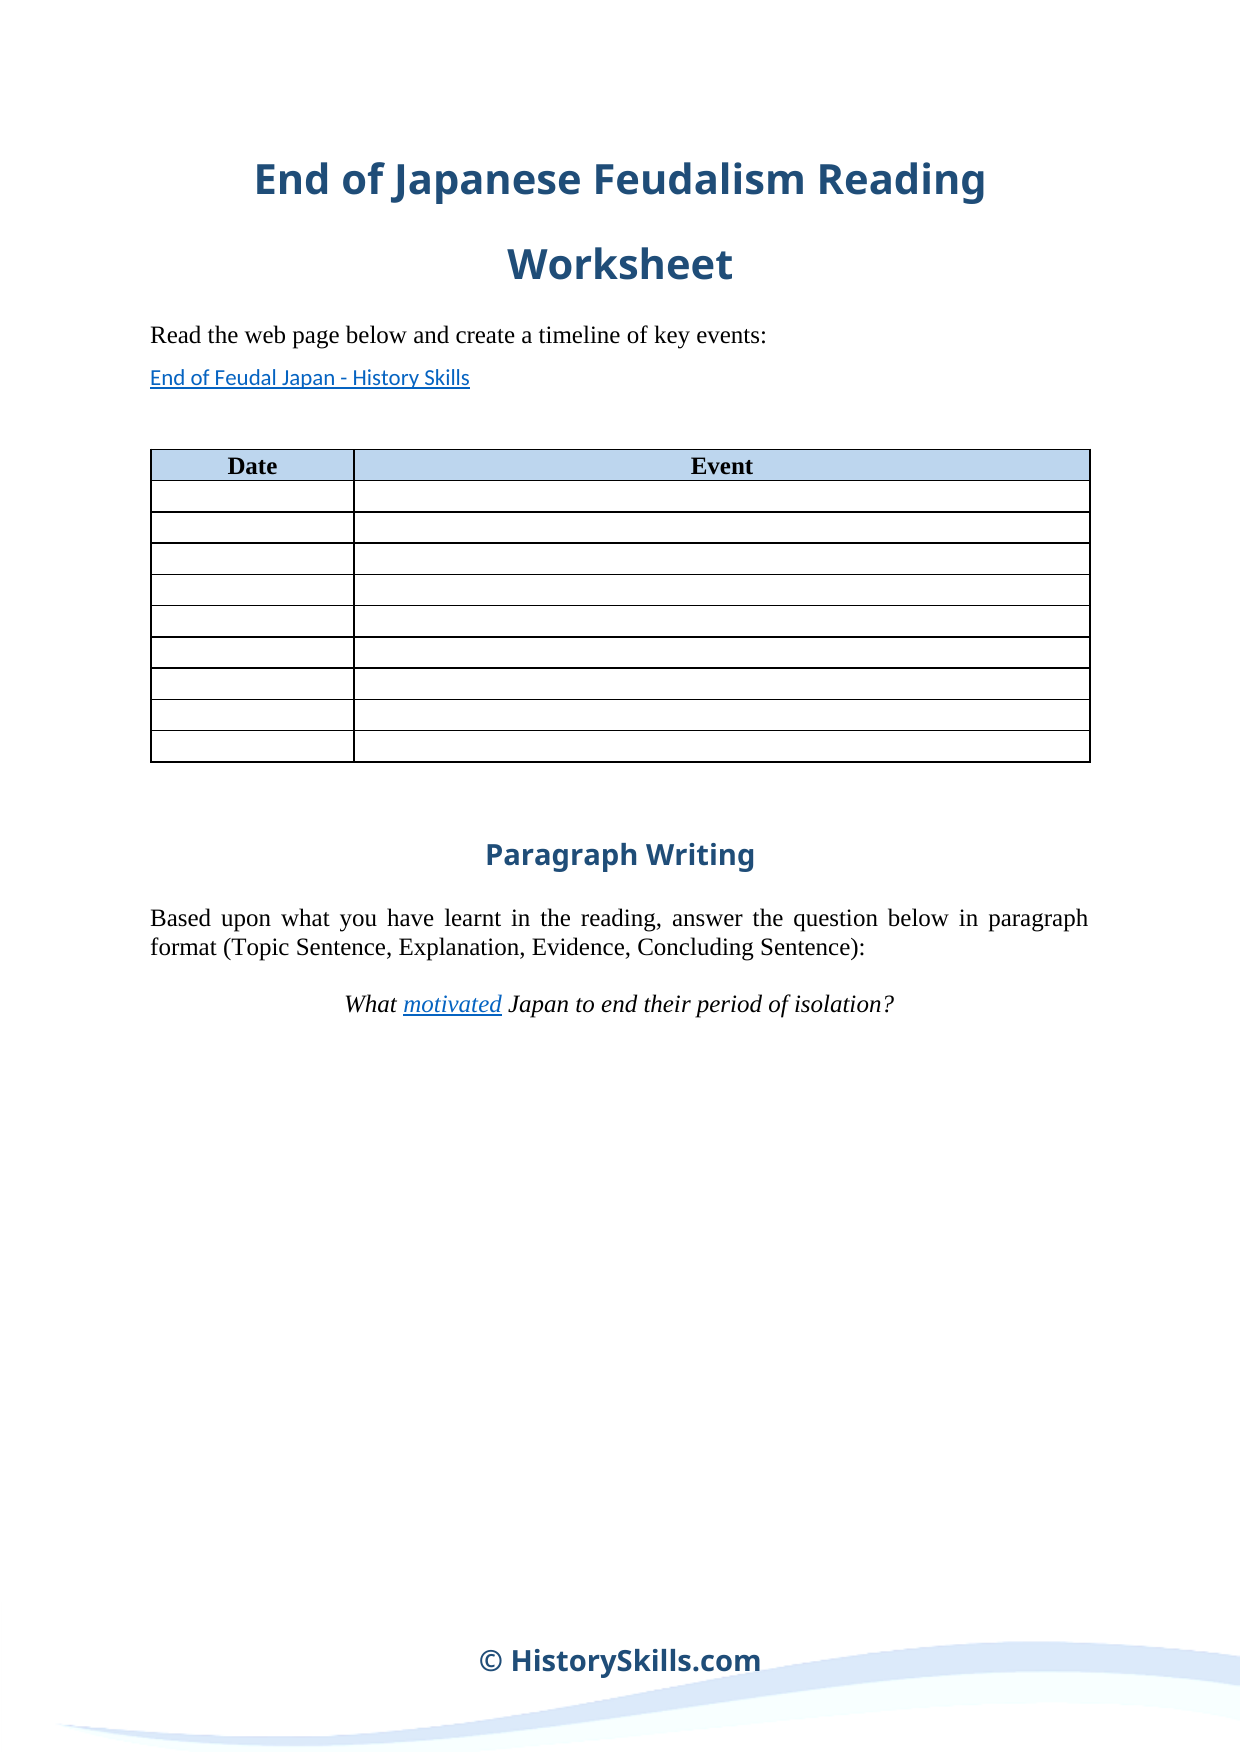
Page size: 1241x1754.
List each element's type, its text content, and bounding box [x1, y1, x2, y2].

table_cell [152, 669, 353, 698]
table_cell [152, 513, 353, 542]
text What motivated Japan to end their period of isolation? [150, 989, 1090, 1018]
table_cell [355, 544, 1089, 573]
table_cell [152, 700, 353, 730]
table_cell [152, 544, 353, 573]
table_cell [355, 606, 1089, 636]
table_cell [355, 481, 1089, 511]
table_cell [355, 700, 1089, 730]
text Paragraph Writing [150, 834, 1090, 874]
table_header Event [355, 450, 1089, 480]
text End of Japanese Feudalism Reading Worksheet [150, 150, 1090, 292]
table_header Date [152, 450, 353, 480]
table_cell [355, 669, 1089, 698]
table_cell [355, 731, 1089, 761]
text Based upon what you have learnt in the reading, answer the question below in paragraph format (Topic Sentence, Explanation, Evidence, Concluding Sentence): [150, 903, 1090, 960]
table_cell [355, 513, 1089, 542]
table_cell [152, 575, 353, 605]
text End of Feudal Japan - History Skills [150, 363, 1090, 391]
table_cell [152, 731, 353, 761]
table_cell [152, 606, 353, 636]
table_cell [355, 575, 1089, 605]
table_cell [355, 638, 1089, 667]
table_cell [152, 481, 353, 511]
text Read the web page below and create a timeline of key events: [150, 320, 1090, 349]
table_cell [152, 638, 353, 667]
